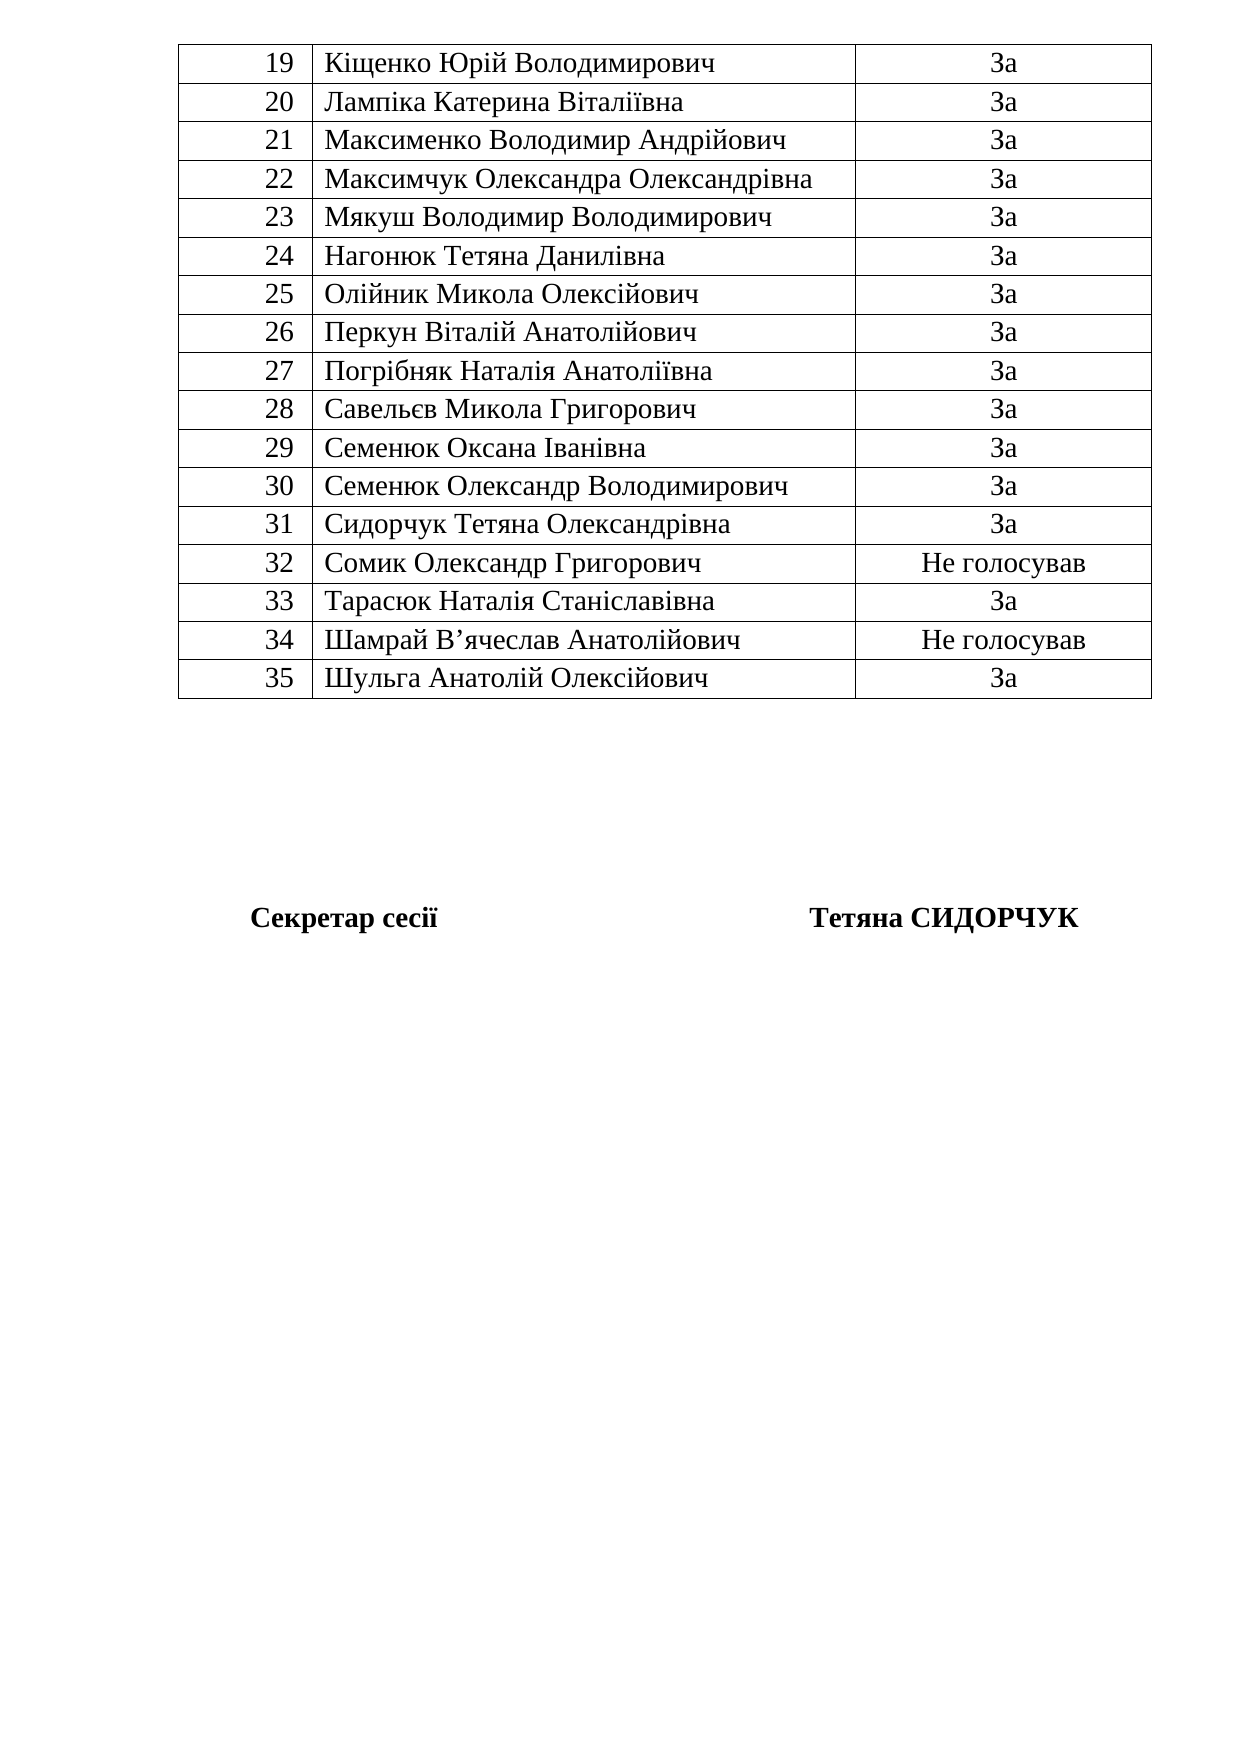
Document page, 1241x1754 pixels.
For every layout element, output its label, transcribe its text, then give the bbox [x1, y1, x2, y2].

table_cell Мякуш Володимир Володимирович [313, 199, 855, 237]
table_cell За [856, 45, 1151, 83]
table_cell Не голосував [856, 622, 1151, 659]
table_cell Перкун Віталій Анатолійович [313, 315, 855, 352]
table_cell За [856, 315, 1151, 352]
table_cell 27 [179, 353, 312, 390]
table_cell За [856, 122, 1151, 160]
table_cell 19 [179, 45, 312, 83]
table_cell 33 [179, 584, 312, 621]
table_cell Олійник Микола Олексійович [313, 276, 855, 313]
table_cell Кіщенко Юрій Володимирович [313, 45, 855, 83]
table_cell За [856, 430, 1151, 467]
table_cell 32 [179, 545, 312, 582]
text Секретар сесії Тетяна СИДОРЧУК [177, 900, 1152, 934]
table_cell 26 [179, 315, 312, 352]
table_cell Семенюк Олександр Володимирович [313, 468, 855, 506]
table_cell Нагонюк Тетяна Данилівна [313, 238, 855, 275]
table_cell Лампіка Катерина Віталіївна [313, 84, 855, 121]
table_cell За [856, 507, 1151, 544]
table_cell 25 [179, 276, 312, 313]
table_cell Сидорчук Тетяна Олександрівна [313, 507, 855, 544]
table_cell 29 [179, 430, 312, 467]
table_cell 24 [179, 238, 312, 275]
table_cell 22 [179, 161, 312, 198]
table_cell 20 [179, 84, 312, 121]
table_cell 30 [179, 468, 312, 506]
table_cell За [856, 468, 1151, 506]
table_cell За [856, 238, 1151, 275]
table_cell За [856, 276, 1151, 313]
table_cell 35 [179, 660, 312, 698]
table_cell 23 [179, 199, 312, 237]
table_cell 21 [179, 122, 312, 160]
table_cell За [856, 584, 1151, 621]
table_cell Не голосував [856, 545, 1151, 582]
table_cell За [856, 353, 1151, 390]
table_cell За [856, 660, 1151, 698]
table_cell 34 [179, 622, 312, 659]
table_cell Тарасюк Наталія Станіславівна [313, 584, 855, 621]
table_cell За [856, 391, 1151, 429]
table_cell Максимчук Олександра Олександрівна [313, 161, 855, 198]
table_cell 31 [179, 507, 312, 544]
table_cell Шульга Анатолій Олексійович [313, 660, 855, 698]
table_cell За [856, 199, 1151, 237]
table_cell Максименко Володимир Андрійович [313, 122, 855, 160]
table_cell Семенюк Оксана Іванівна [313, 430, 855, 467]
table_cell За [856, 161, 1151, 198]
table_cell За [856, 84, 1151, 121]
table_cell Шамрай В’ячеслав Анатолійович [313, 622, 855, 659]
table_cell 28 [179, 391, 312, 429]
table_cell Савельєв Микола Григорович [313, 391, 855, 429]
table_cell Сомик Олександр Григорович [313, 545, 855, 582]
table_cell Погрібняк Наталія Анатоліївна [313, 353, 855, 390]
